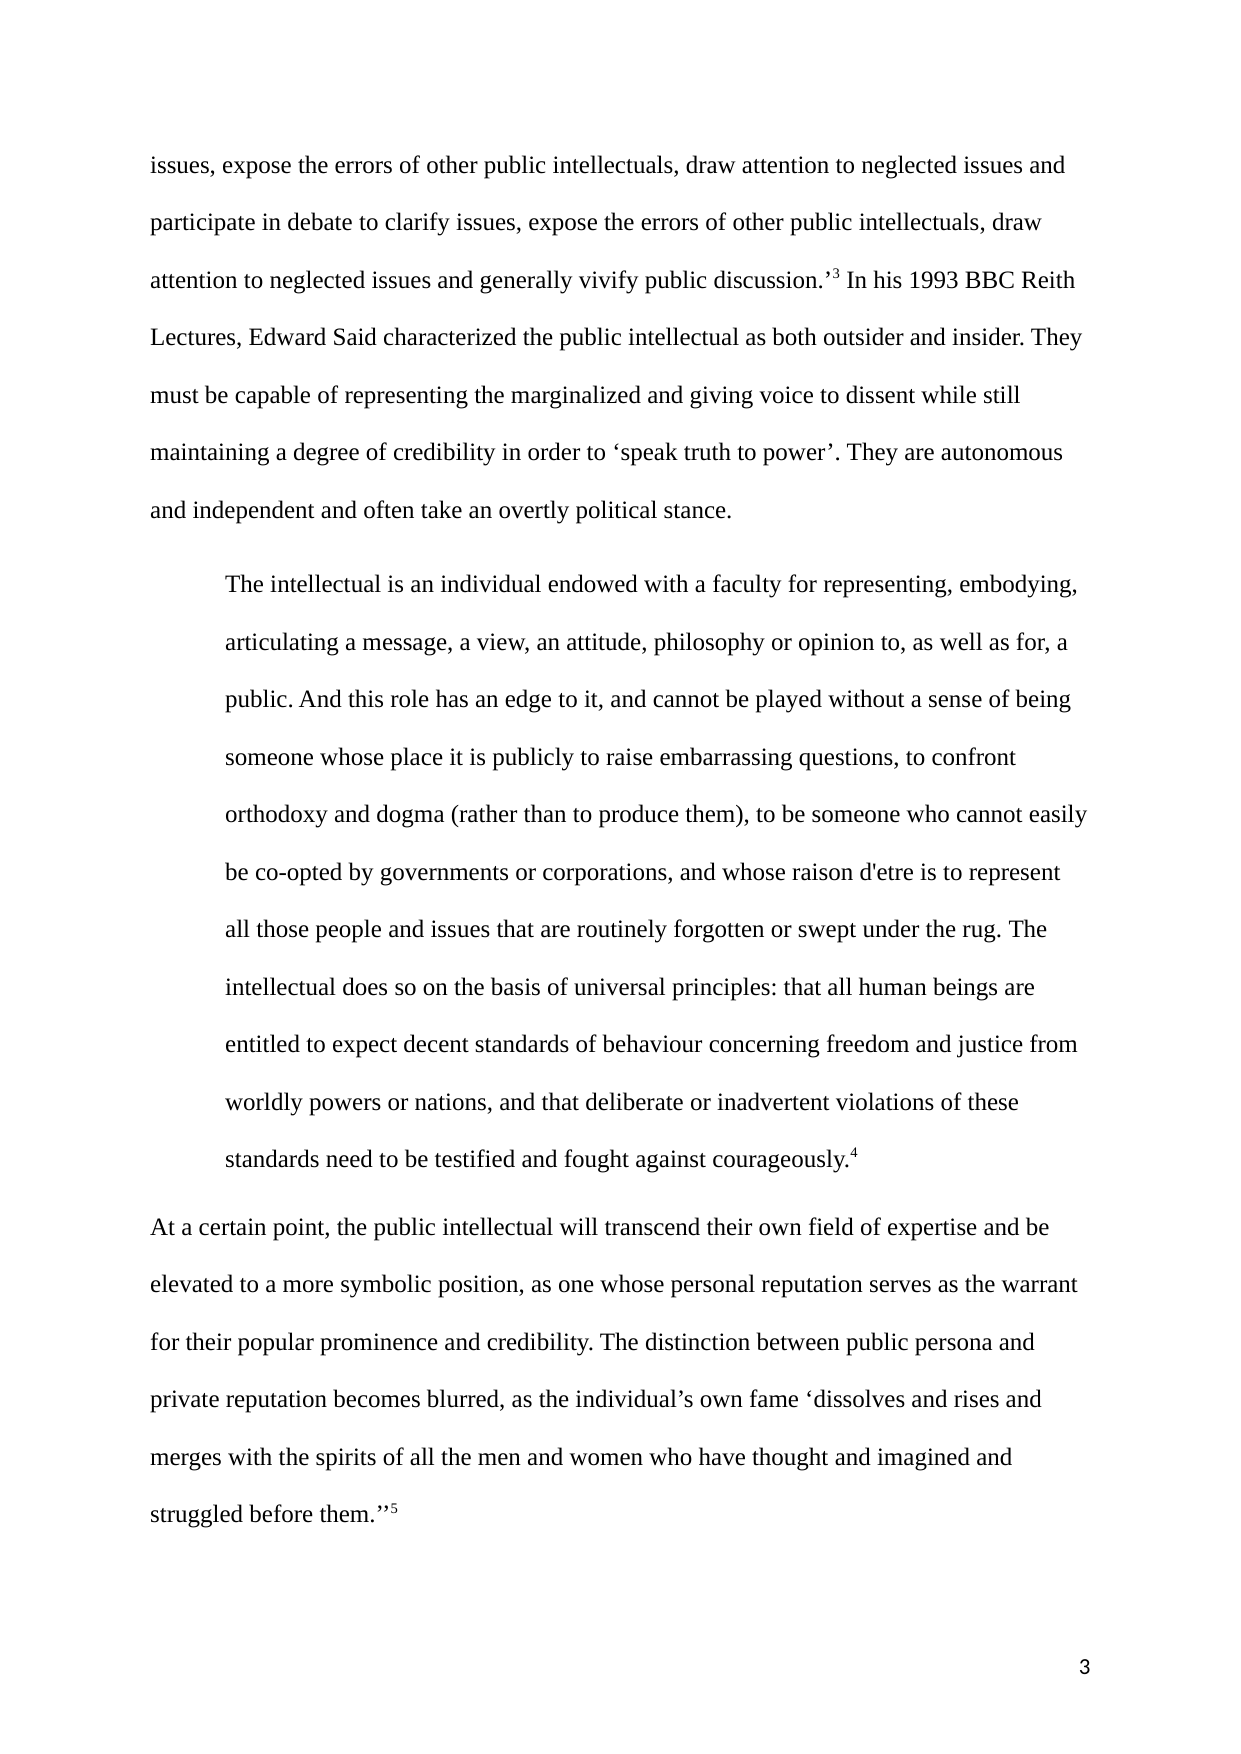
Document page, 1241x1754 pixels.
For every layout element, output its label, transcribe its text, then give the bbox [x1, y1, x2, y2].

text At a certain point, the public intellectual will transcend their own field of expertise and be elevated to a more symbolic position, as one whose personal reputation serves as the warrant for their popular prominence and credibility. The distinction between public persona and private reputation becomes blurred, as the individual’s own fame ‘dissolves and rises and merges with the spirits of all the men and women who have thought and imagined and struggled before them.’’ [150, 1212, 1090, 1528]
text The intellectual is an individual endowed with a faculty for representing, embodying, articulating a message, a view, an attitude, philosophy or opinion to, as well as for, a public. And this role has an edge to it, and cannot be played without a sense of being someone whose place it is publicly to raise embarrassing questions, to confront orthodoxy and dogma (rather than to produce them), to be someone who cannot easily be co-opted by governments or corporations, and whose raison d'etre is to represent all those people and issues that are routinely forgotten or swept under the rug. The intellectual does so on the basis of universal principles: that all human beings are entitled to expect decent standards of behaviour concerning freedom and justice from worldly powers or nations, and that deliberate or inadvertent violations of these standards need to be testified and fought against courageously. [225, 569, 1090, 1173]
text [150, 150, 1090, 524]
